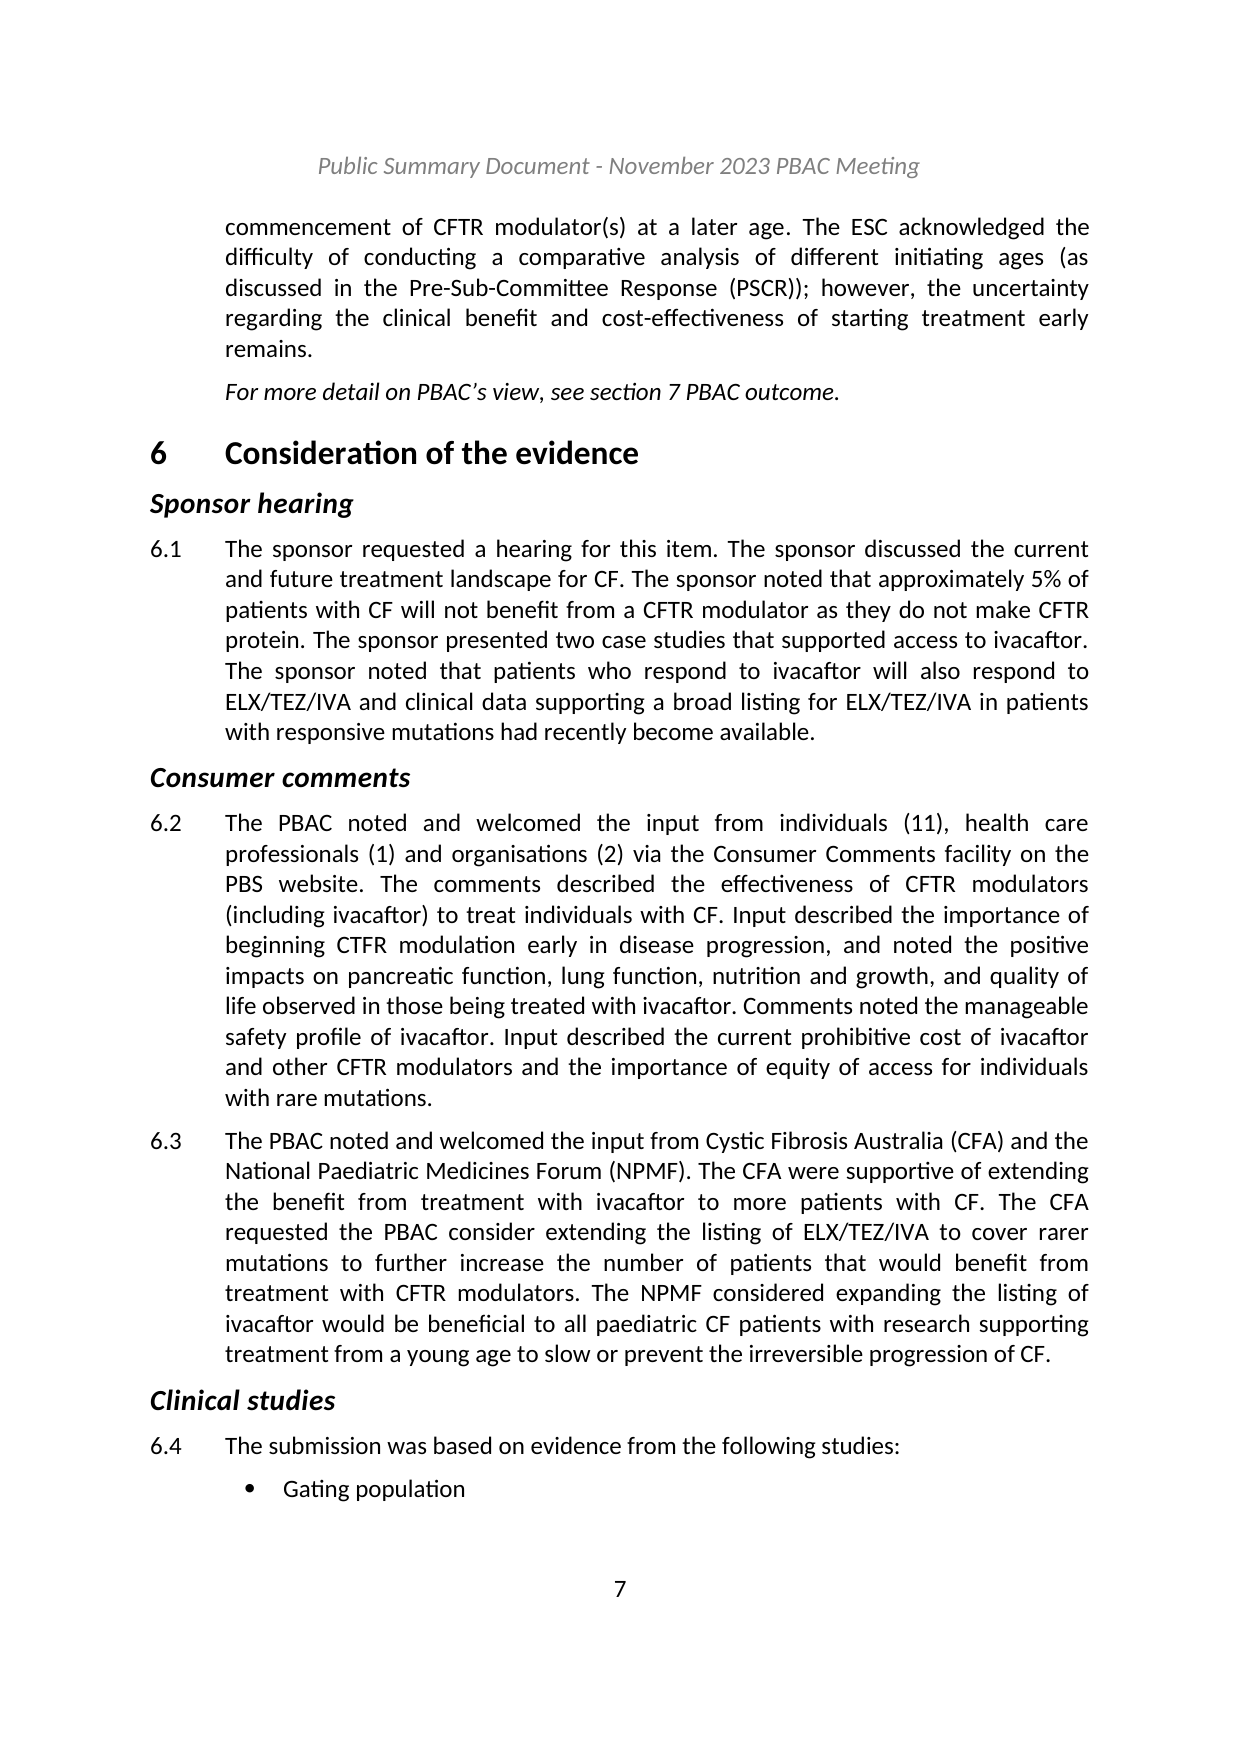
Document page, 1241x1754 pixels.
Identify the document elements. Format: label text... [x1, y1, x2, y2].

list For more detail on PBAC’s view, see section 7 PBAC outcome. [225, 376, 1090, 407]
text Clinical studies [150, 1382, 1090, 1417]
text Consumer comments [150, 759, 1090, 795]
text The submission was based on evidence from the following studies: [150, 1430, 1090, 1460]
subtitle Consideration of the evidence [150, 432, 1090, 472]
list Gating population [245, 1473, 1090, 1503]
text Sponsor hearing [150, 485, 1090, 521]
list The PBAC noted and welcomed the input from Cystic Fibrosis Australia (CFA) and the National Paediatric Medicines Forum (NPMF). The CFA were supportive of extending the benefit from treatment with ivacaftor to more patients with CF. The CFA requested the PBAC consider extending the listing of ELX/TEZ/IVA to cover rarer mutations to further increase the number of patients that would benefit from treatment with CFTR modulators. The NPMF considered expanding the listing of ivacaftor would be beneficial to all paediatric CF patients with research supporting treatment from a young age to slow or prevent the irreversible progression of CF. [150, 1125, 1090, 1369]
list The PBAC noted and welcomed the input from individuals (11), health care professionals (1) and organisations (2) via the Consumer Comments facility on the PBS website. The comments described the effectiveness of CFTR modulators (including ivacaftor) to treat individuals with CF. Input described the importance of beginning CTFR modulation early in disease progression, and noted the positive impacts on pancreatic function, lung function, nutrition and growth, and quality of life observed in those being treated with ivacaftor. Comments noted the manageable safety profile of ivacaftor. Input described the current prohibitive cost of ivacaftor and other CFTR modulators and the importance of equity of access for individuals with rare mutations. [150, 807, 1090, 1112]
list The sponsor requested a hearing for this item. The sponsor discussed the current and future treatment landscape for CF. The sponsor noted that approximately 5% of patients with CF will not benefit from a CFTR modulator as they do not make CFTR protein. The sponsor presented two case studies that supported access to ivacaftor. The sponsor noted that patients who respond to ivacaftor will also respond to ELX/TEZ/IVA and clinical data supporting a broad listing for ELX/TEZ/IVA in patients with responsive mutations had recently become available. [150, 533, 1090, 747]
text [150, 211, 1090, 364]
